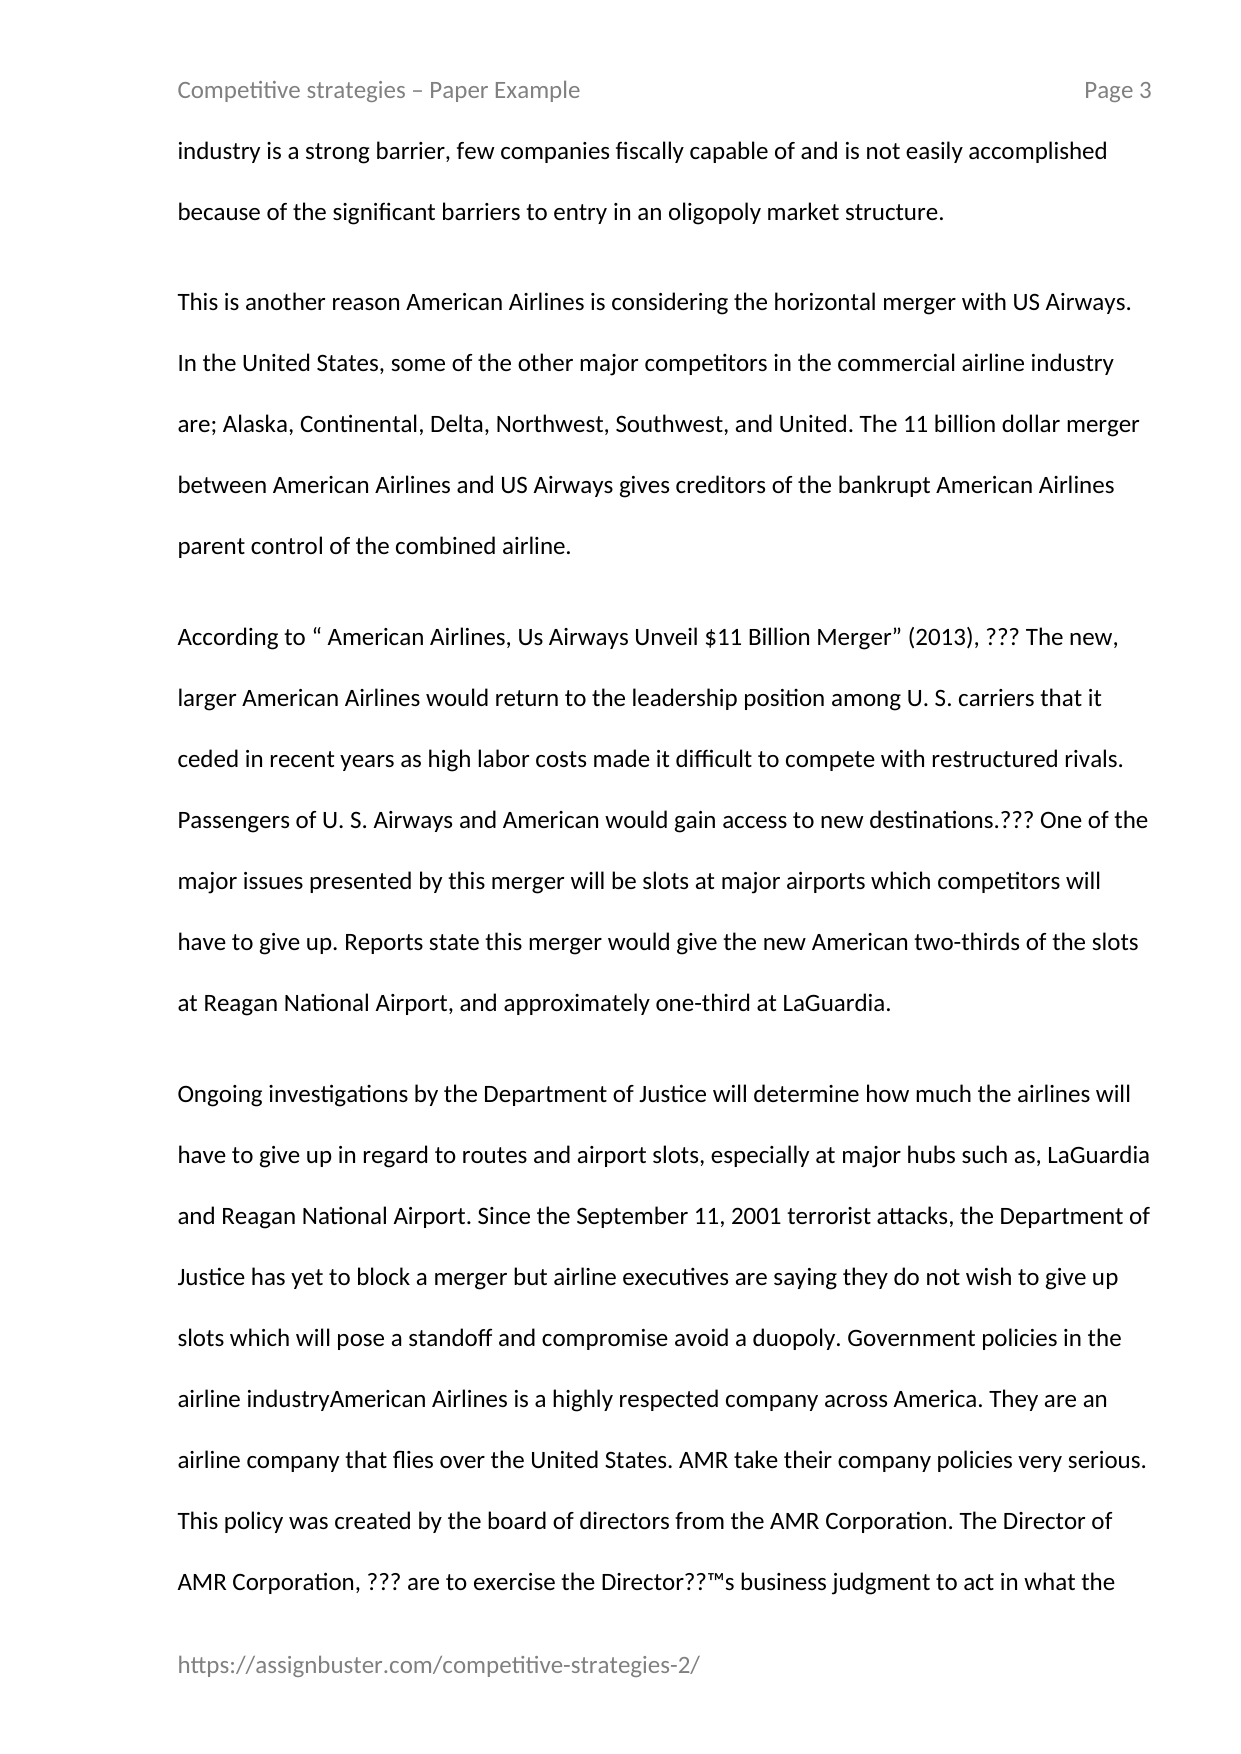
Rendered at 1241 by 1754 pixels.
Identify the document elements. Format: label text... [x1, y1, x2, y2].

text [177, 135, 1152, 226]
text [177, 1078, 1152, 1597]
text This is another reason American Airlines is considering the horizontal merger with US Airways. In the United States, some of the other major competitors in the commercial airline industry are; Alaska, Continental, Delta, Northwest, Southwest, and United. The 11 billion dollar merger between American Airlines and US Airways gives creditors of the bankrupt American Airlines parent control of the combined airline. [177, 286, 1152, 561]
text According to “ American Airlines, Us Airways Unveil $11 Billion Merger” (2013), ??? The new, larger American Airlines would return to the leadership position among U. S. carriers that it ceded in recent years as high labor costs made it difficult to compete with restructured rivals. Passengers of U. S. Airways and American would gain access to new destinations.??? One of the major issues presented by this merger will be slots at major airports which competitors will have to give up. Reports state this merger would give the new American two-thirds of the slots at Reagan National Airport, and approximately one-third at LaGuardia. [177, 621, 1152, 1018]
